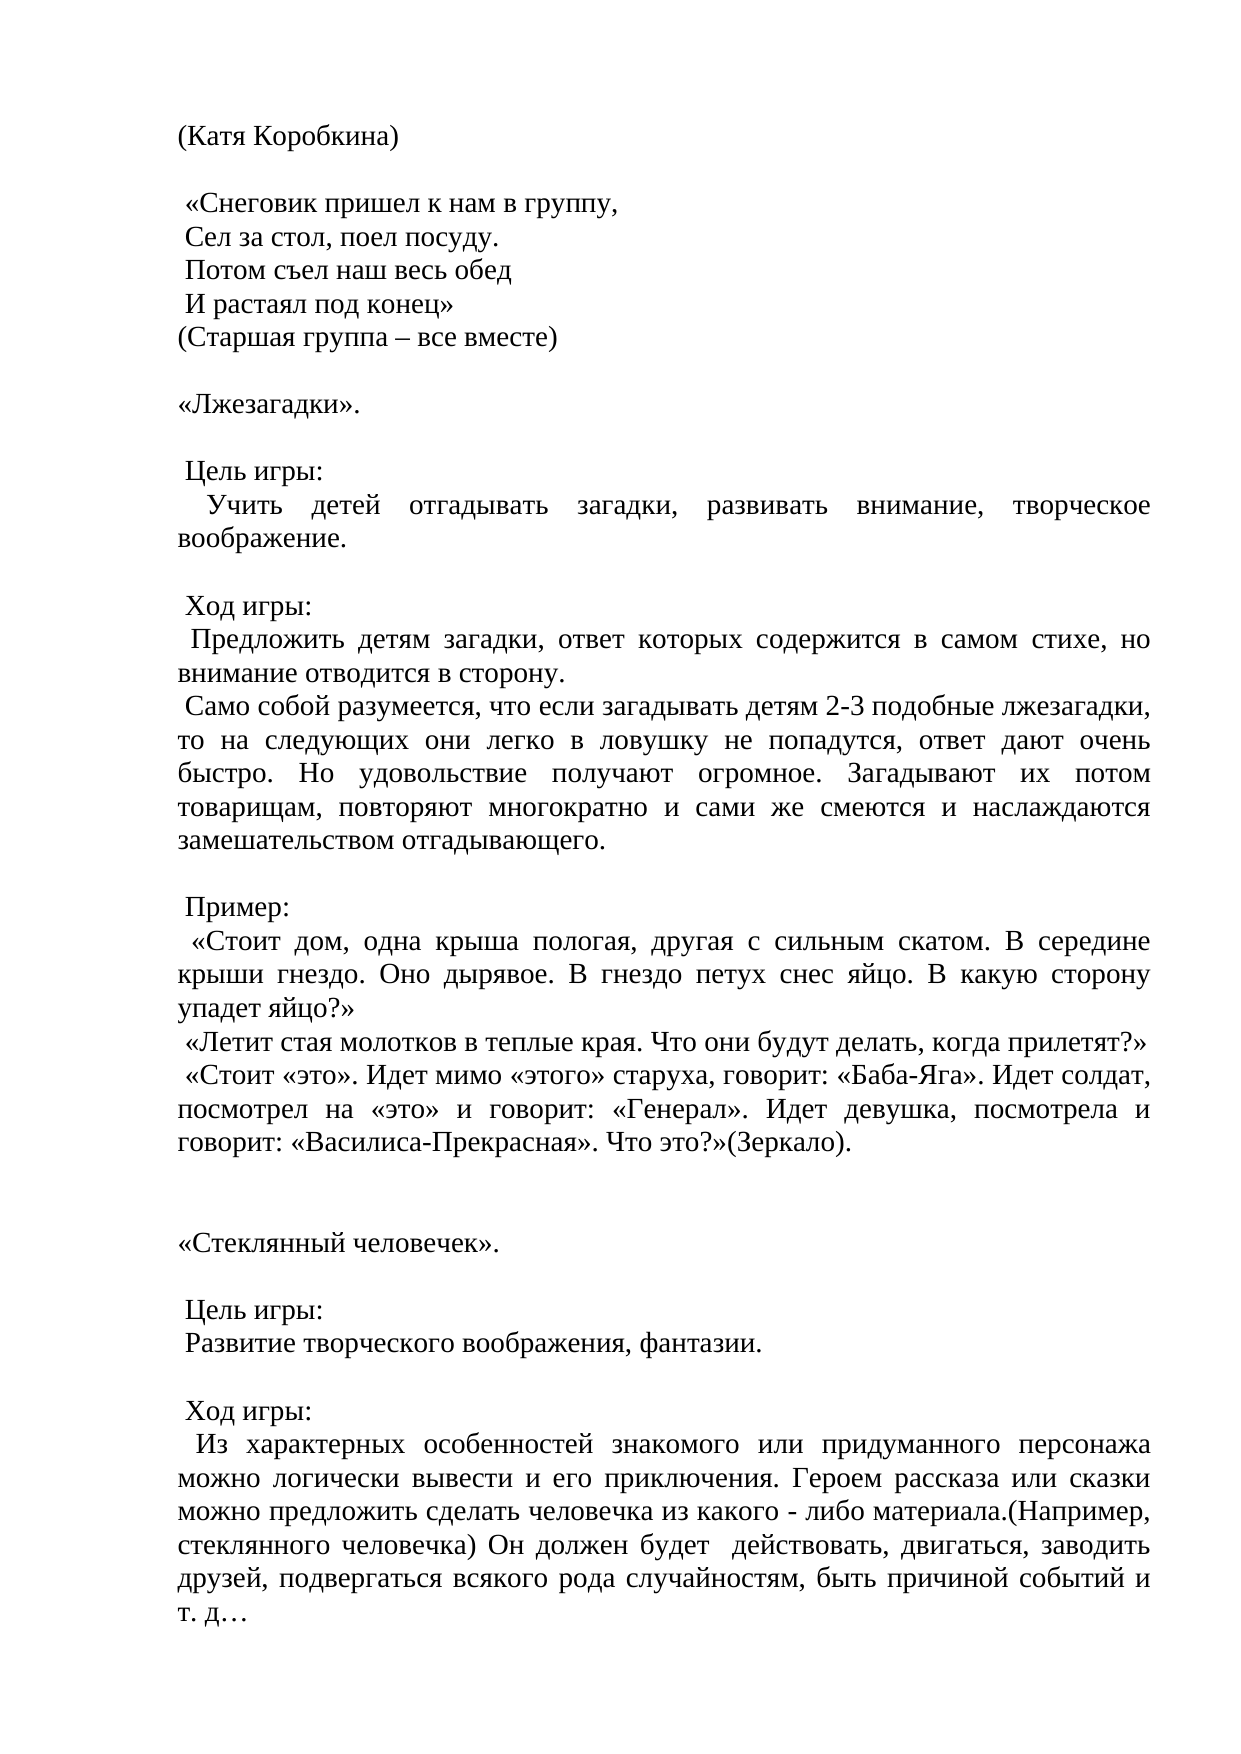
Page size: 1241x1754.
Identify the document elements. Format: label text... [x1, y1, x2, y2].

text Ход игры: [177, 588, 1152, 621]
text (Катя Коробкина) [177, 118, 1152, 152]
text Учить детей отгадывать загадки, развивать внимание, творческое воображение. [177, 487, 1152, 554]
text Из характерных особенностей знакомого или придуманного персонажа можно логически вывести и его приключения. Героем рассказа или сказки можно предложить сделать человечка из какого - либо материала.(Например, стеклянного человечка) Он должен будет действовать, двигаться, заводить друзей, подвергаться всякого рода случайностям, быть причиной событий и т. д… [177, 1426, 1152, 1627]
text «Лжезагадки». [177, 386, 1152, 420]
text Потом съел наш весь обед [177, 252, 1152, 286]
text Цель игры: [177, 453, 1152, 487]
text «Снеговик пришел к нам в группу, [177, 185, 1152, 219]
text «Летит стая молотков в теплые края. Что они будут делать, когда прилетят?» [177, 1024, 1152, 1057]
text «Стоит «это». Идет мимо «этого» старуха, говорит: «Баба-Яга». Идет солдат, посмотрел на «это» и говорит: «Генерал». Идет девушка, посмотрела и говорит: «Василиса-Прекрасная». Что это?»(Зеркало). [177, 1057, 1152, 1158]
text Сел за стол, поел посуду. [177, 219, 1152, 252]
text Ход игры: [177, 1393, 1152, 1426]
text (Старшая группа – все вместе) [177, 319, 1152, 353]
text Развитие творческого воображения, фантазии. [177, 1326, 1152, 1359]
text И растаял под конец» [177, 286, 1152, 319]
text Предложить детям загадки, ответ которых содержится в самом стихе, но внимание отводится в сторону. [177, 621, 1152, 688]
text Само собой разумеется, что если загадывать детям 2-3 подобные лжезагадки, то на следующих они легко в ловушку не попадутся, ответ дают очень быстро. Но удовольствие получают огромное. Загадывают их потом товарищам, повторяют многократно и сами же смеются и наслаждаются замешательством отгадывающего. [177, 688, 1152, 856]
text «Стоит дом, одна крыша пологая, другая с сильным скатом. В середине крыши гнездо. Оно дырявое. В гнездо петух снес яйцо. В какую сторону упадет яйцо?» [177, 923, 1152, 1024]
text Пример: [177, 889, 1152, 923]
text «Стеклянный человечек». [177, 1225, 1152, 1258]
text Цель игры: [177, 1292, 1152, 1326]
